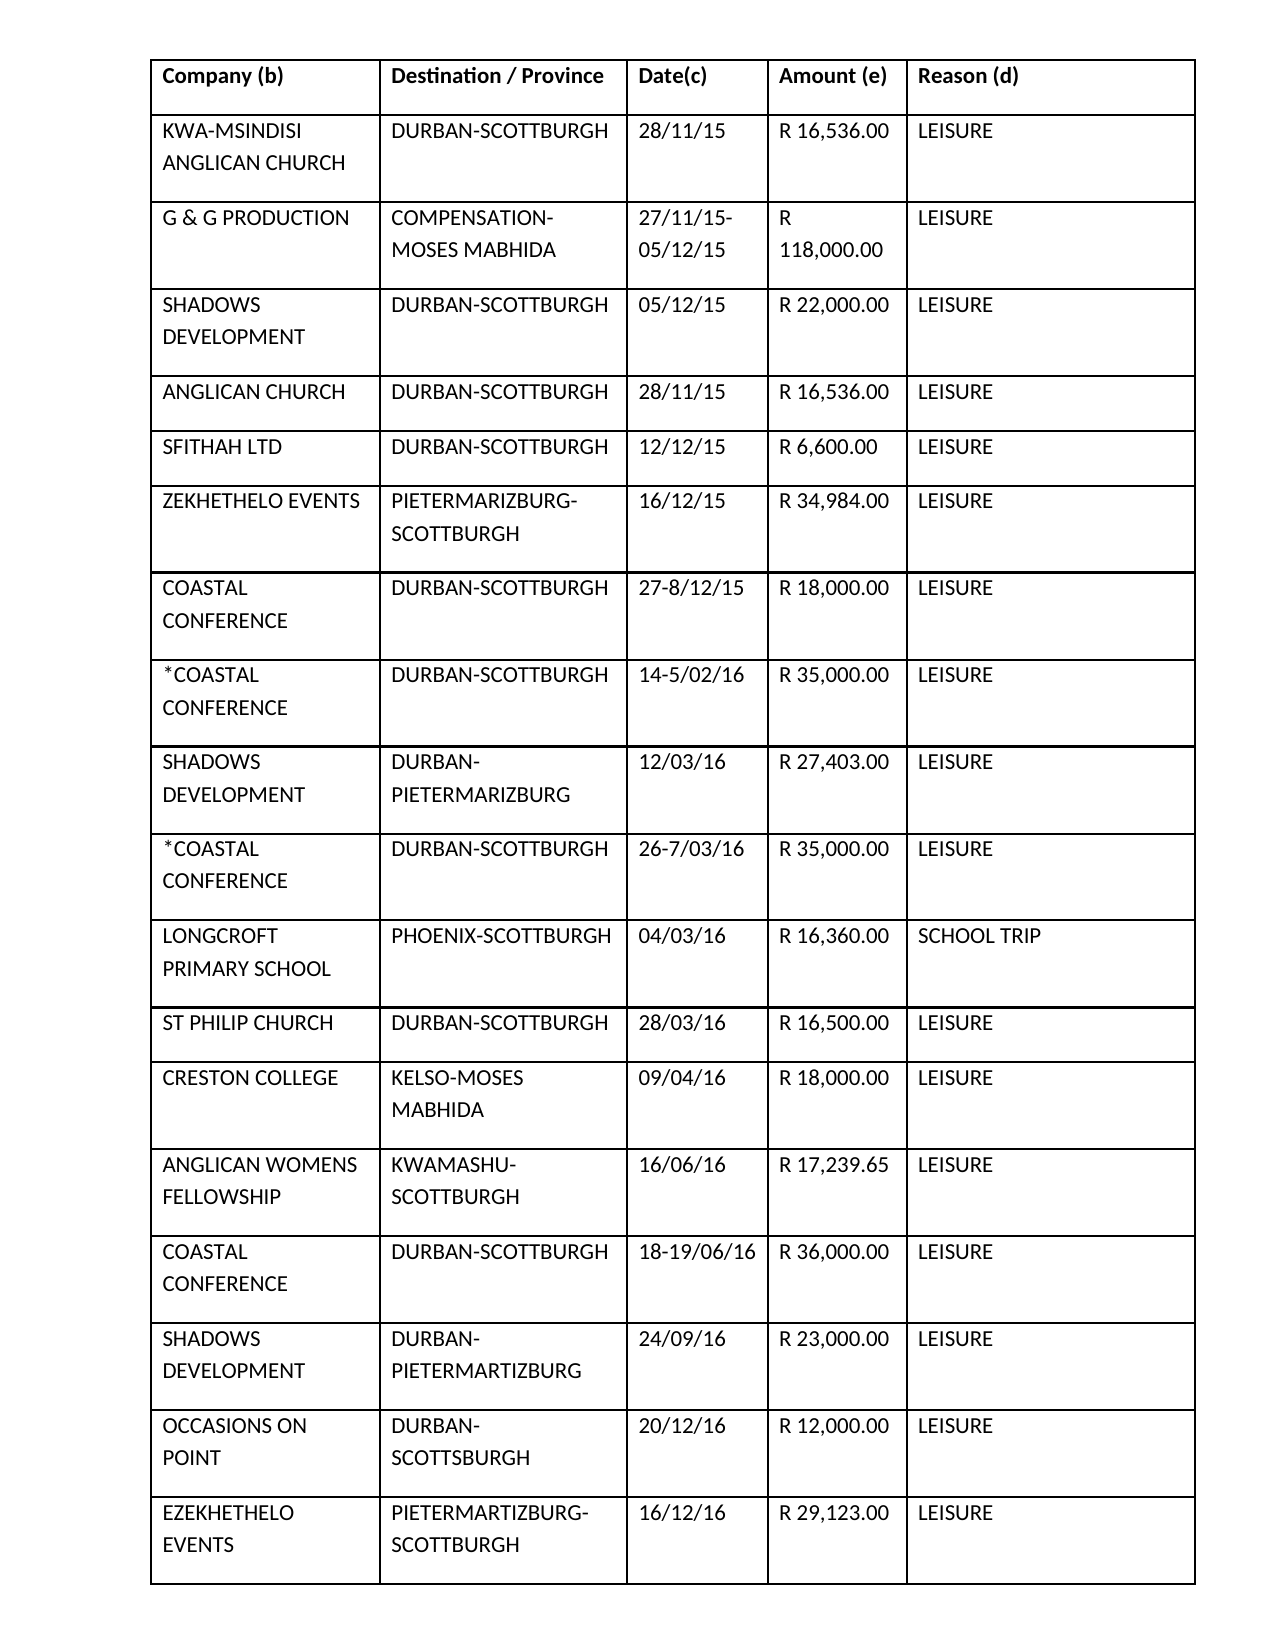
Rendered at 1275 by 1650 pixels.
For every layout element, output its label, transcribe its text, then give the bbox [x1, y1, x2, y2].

table_cell *COASTAL CONFERENCE [152, 661, 379, 745]
table_cell R 29,123.00 [769, 1498, 906, 1583]
table_cell LEISURE [908, 116, 1194, 201]
table_cell R 22,000.00 [769, 290, 906, 375]
table_cell R 35,000.00 [769, 835, 906, 919]
table_cell R 17,239.65 [769, 1150, 906, 1235]
table_header Amount (e) [769, 61, 906, 114]
table_cell 26-7/03/16 [628, 835, 767, 919]
table_cell CRESTON COLLEGE [152, 1063, 379, 1148]
table_cell SHADOWS DEVELOPMENT [152, 290, 379, 375]
table_cell DURBAN-SCOTTSBURGH [381, 1411, 626, 1496]
table_cell DURBAN-SCOTTBURGH [381, 835, 626, 919]
table_cell 24/09/16 [628, 1324, 767, 1409]
table_cell LONGCROFT PRIMARY SCHOOL [152, 921, 379, 1006]
table_cell 09/04/16 [628, 1063, 767, 1148]
table_cell SFITHAH LTD [152, 432, 379, 484]
table_cell R 16,360.00 [769, 921, 906, 1006]
table_cell 12/03/16 [628, 748, 767, 832]
table_cell DURBAN-SCOTTBURGH [381, 377, 626, 430]
table_cell 28/11/15 [628, 116, 767, 201]
table_cell DURBAN-SCOTTBURGH [381, 290, 626, 375]
table_cell SHADOWS DEVELOPMENT [152, 1324, 379, 1409]
table_cell R 118,000.00 [769, 203, 906, 288]
table_cell SHADOWS DEVELOPMENT [152, 748, 379, 832]
table_cell ST PHILIP CHURCH [152, 1009, 379, 1061]
table_cell LEISURE [908, 487, 1194, 571]
table_cell R 6,600.00 [769, 432, 906, 484]
table_cell R 23,000.00 [769, 1324, 906, 1409]
table_cell LEISURE [908, 574, 1194, 658]
table_cell LEISURE [908, 377, 1194, 430]
table_cell 27-8/12/15 [628, 574, 767, 658]
table_cell LEISURE [908, 432, 1194, 484]
table_cell COMPENSATION-MOSES MABHIDA [381, 203, 626, 288]
table_cell R 35,000.00 [769, 661, 906, 745]
table_cell LEISURE [908, 661, 1194, 745]
table_cell 04/03/16 [628, 921, 767, 1006]
table_cell R 34,984.00 [769, 487, 906, 571]
table_cell 05/12/15 [628, 290, 767, 375]
table_cell 27/11/15-05/12/15 [628, 203, 767, 288]
table_cell R 16,536.00 [769, 116, 906, 201]
table_cell OCCASIONS ON POINT [152, 1411, 379, 1496]
table_cell LEISURE [908, 1324, 1194, 1409]
table_cell 18-19/06/16 [628, 1237, 767, 1322]
table_cell EZEKHETHELO EVENTS [152, 1498, 379, 1583]
table_cell DURBAN-SCOTTBURGH [381, 432, 626, 484]
table_cell COASTAL CONFERENCE [152, 1237, 379, 1322]
table_cell LEISURE [908, 290, 1194, 375]
table_cell KWA-MSINDISI ANGLICAN CHURCH [152, 116, 379, 201]
table_cell LEISURE [908, 835, 1194, 919]
table_cell COASTAL CONFERENCE [152, 574, 379, 658]
table_cell 12/12/15 [628, 432, 767, 484]
table_cell ANGLICAN CHURCH [152, 377, 379, 430]
table_cell 16/12/16 [628, 1498, 767, 1583]
table_cell KWAMASHU-SCOTTBURGH [381, 1150, 626, 1235]
table_cell LEISURE [908, 1237, 1194, 1322]
table_cell R 18,000.00 [769, 1063, 906, 1148]
table_cell LEISURE [908, 1063, 1194, 1148]
table_cell 20/12/16 [628, 1411, 767, 1496]
table_cell 14-5/02/16 [628, 661, 767, 745]
table_cell *COASTAL CONFERENCE [152, 835, 379, 919]
table_cell LEISURE [908, 1498, 1194, 1583]
table_cell LEISURE [908, 1411, 1194, 1496]
table_cell PHOENIX-SCOTTBURGH [381, 921, 626, 1006]
table_cell R 36,000.00 [769, 1237, 906, 1322]
table_cell LEISURE [908, 1150, 1194, 1235]
table_cell LEISURE [908, 1009, 1194, 1061]
table_cell DURBAN-PIETERMARIZBURG [381, 748, 626, 832]
table_header Company (b) [152, 61, 379, 114]
table_cell LEISURE [908, 748, 1194, 832]
table_cell DURBAN-SCOTTBURGH [381, 661, 626, 745]
table_cell ANGLICAN WOMENS FELLOWSHIP [152, 1150, 379, 1235]
table_cell LEISURE [908, 203, 1194, 288]
table_cell DURBAN-SCOTTBURGH [381, 1237, 626, 1322]
table_cell SCHOOL TRIP [908, 921, 1194, 1006]
table_header Reason (d) [908, 61, 1194, 114]
table_header Destination / Province [381, 61, 626, 114]
table_cell R 18,000.00 [769, 574, 906, 658]
table_cell PIETERMARIZBURG-SCOTTBURGH [381, 487, 626, 571]
table_cell DURBAN-PIETERMARTIZBURG [381, 1324, 626, 1409]
table_cell DURBAN-SCOTTBURGH [381, 1009, 626, 1061]
table_cell G & G PRODUCTION [152, 203, 379, 288]
table_cell DURBAN-SCOTTBURGH [381, 574, 626, 658]
table_cell R 12,000.00 [769, 1411, 906, 1496]
table_cell 28/11/15 [628, 377, 767, 430]
table_cell 16/06/16 [628, 1150, 767, 1235]
table_cell 28/03/16 [628, 1009, 767, 1061]
table_cell R 16,500.00 [769, 1009, 906, 1061]
table_cell 16/12/15 [628, 487, 767, 571]
table_cell ZEKHETHELO EVENTS [152, 487, 379, 571]
table_header Date(c) [628, 61, 767, 114]
table_cell KELSO-MOSES MABHIDA [381, 1063, 626, 1148]
table_cell DURBAN-SCOTTBURGH [381, 116, 626, 201]
table_cell R 27,403.00 [769, 748, 906, 832]
table_cell R 16,536.00 [769, 377, 906, 430]
table_cell PIETERMARTIZBURG-SCOTTBURGH [381, 1498, 626, 1583]
